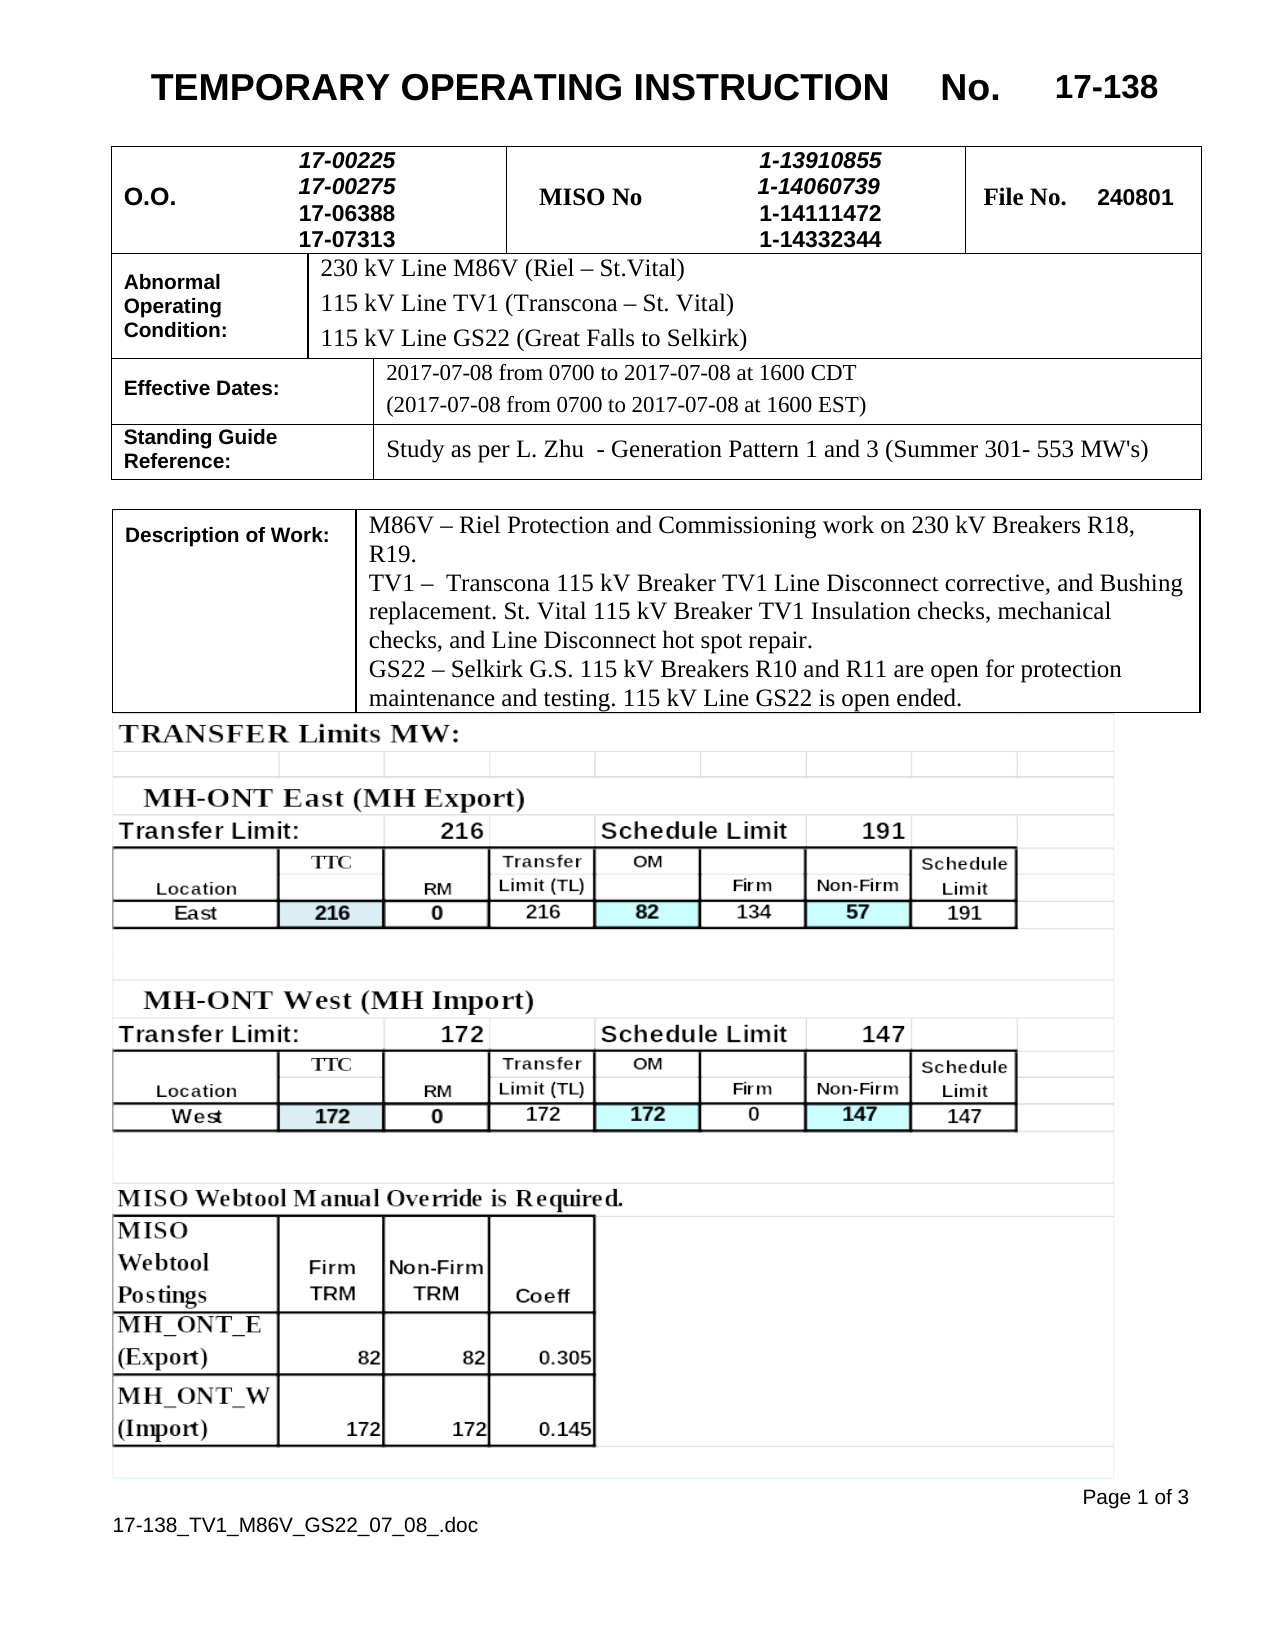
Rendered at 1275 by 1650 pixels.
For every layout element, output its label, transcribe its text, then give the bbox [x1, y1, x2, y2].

table_header 1-13910855 1-14060739 1-14111472 1-14332344 [675, 147, 965, 252]
table_cell 230 kV Line M86V (Riel – St.Vital) 115 kV Line TV1 (Transcona – St. Vital) 115 kV Line GS22 (Great Falls to Selkirk) [309, 254, 1201, 358]
table_header O.O. [112, 147, 197, 252]
table_cell Standing Guide Reference: [112, 425, 373, 479]
table_header MISO No [507, 147, 675, 252]
table_cell 2017-07-08 from 0700 to 2017-07-08 at 1600 CDT (2017-07-08 from 0700 to 2017-07-08 at 1600 EST) [374, 359, 1201, 424]
table_cell Effective Dates: [112, 359, 373, 424]
table_header M86V – Riel Protection and Commissioning work on 230 kV Breakers R18, R19. TV1 – Transcona 115 kV Breaker TV1 Line Disconnect corrective, and Bushing replacement. St. Vital 115 kV Breaker TV1 Insulation checks, mechanical checks, and Line Disconnect hot spot repair. GS22 – Selkirk G.S. 115 kV Breakers R10 and R11 are open for protection maintenance and testing. 115 kV Line GS22 is open ended. [357, 510, 1199, 711]
table_header 17-00225 17-00275 17-06388 17-07313 [197, 147, 506, 252]
table_header File No. [966, 147, 1084, 252]
table_header 240801 [1085, 147, 1201, 252]
table_header Description of Work: [113, 510, 355, 711]
table_cell Study as per L. Zhu - Generation Pattern 1 and 3 (Summer 301- 553 MW's) [374, 425, 1201, 479]
table_cell Abnormal Operating Condition: [112, 254, 307, 358]
